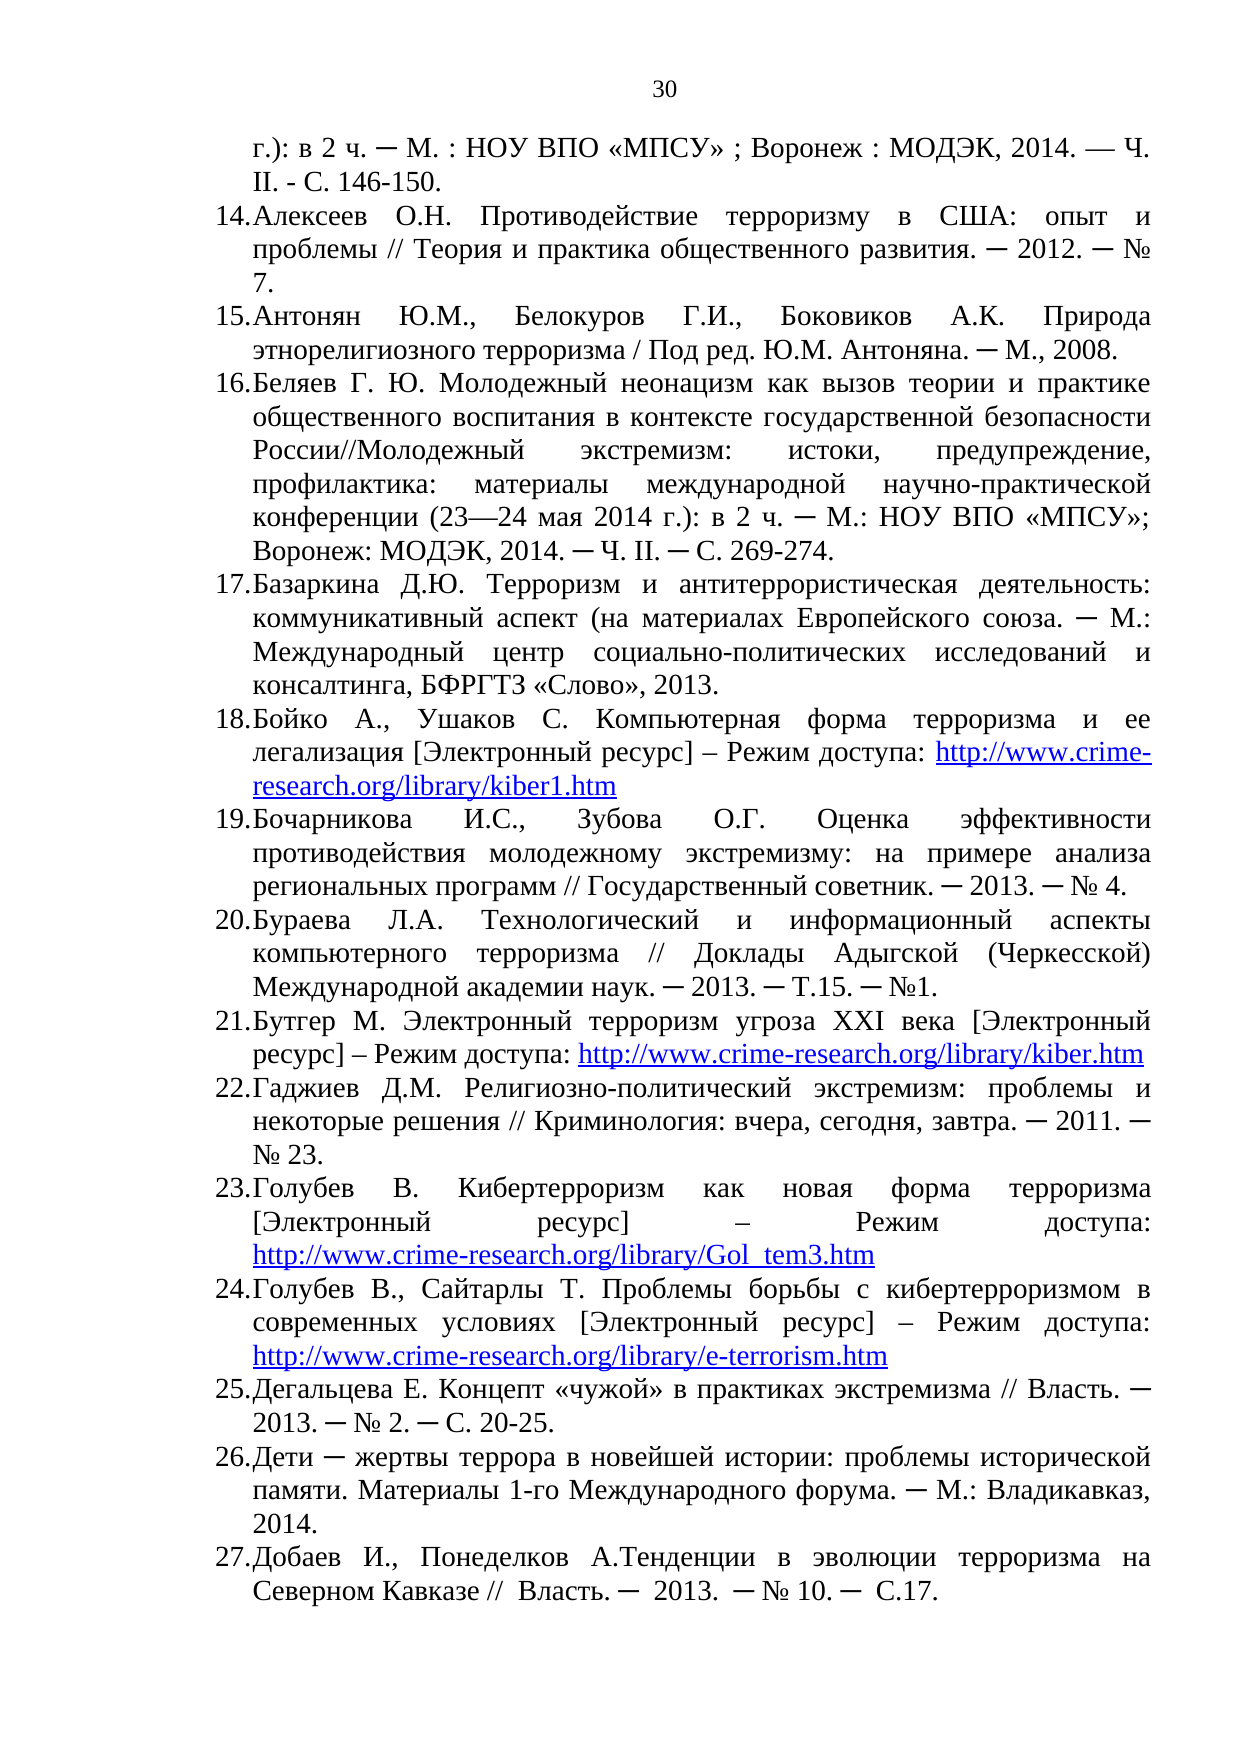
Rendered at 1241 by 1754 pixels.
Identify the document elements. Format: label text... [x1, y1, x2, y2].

list Добаев И., Понеделков А.Тенденции в эволюции терроризма на Северном Кавказе // Власть. ─ 2013. ─ № 10. ─ С.17. [215, 1539, 1152, 1606]
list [215, 131, 1152, 198]
list Беляев Г. Ю. Молодежный неонацизм как вызов теории и практике общественного воспитания в контексте государственной безопасности России//Молодежный экстремизм: истоки, предупреждение, профилактика: материалы международной научно-практической конференции (23—24 мая 2014 г.): в 2 ч. ─ М.: НОУ ВПО «МПСУ»; Воронеж: МОДЭК, 2014. ─ Ч. II. ─ С. 269-274. [215, 365, 1152, 567]
list Дети ─ жертвы террора в новейшей истории: проблемы исторической памяти. Материалы 1-го Международного форума. ─ М.: Владикавказ, 2014. [215, 1439, 1152, 1539]
list Антонян Ю.М., Белокуров Г.И., Боковиков А.К. Природа этнорелигиозного терроризма / Под ред. Ю.М. Антоняна. ─ М., 2008. [215, 298, 1152, 365]
list Базаркина Д.Ю. Терроризм и антитеррористическая деятельность: коммуникативный аспект (на материалах Европейского союза. ─ М.: Международный центр социально-политических исследований и консалтинга, БФРГТЗ «Слово», 2013. [215, 567, 1152, 701]
list Голубев В. Кибертерроризм как новая форма терроризма [Электронный ресурс] – Режим доступа: http://www.crime-research.org/library/Gol_tem3.htm [215, 1170, 1152, 1271]
list Голубев В., Сайтарлы Т. Проблемы борьбы с кибертерроризмом в современных условиях [Электронный ресурс] – Режим доступа: http://www.crime-research.org/library/e-terrorism.htm [215, 1271, 1152, 1372]
list Бутгер М. Электронный терроризм угроза XXI века [Электронный ресурс] – Режим доступа: http://www.crime-research.org/library/kiber.htm [215, 1003, 1152, 1070]
list Алексеев О.Н. Противодействие терроризму в США: опыт и проблемы // Теория и практика общественного развития. ─ 2012. ─ № 7. [215, 198, 1152, 298]
list Дегальцева Е. Концепт «чужой» в практиках экстремизма // Власть. ─ 2013. ─ № 2. ─ С. 20-25. [215, 1372, 1152, 1439]
list Бочарникова И.С., Зубова О.Г. Оценка эффективности противодействия молодежному экстремизму: на примере анализа региональных программ // Государственный советник. ─ 2013. ─ № 4. [215, 801, 1152, 902]
list Гаджиев Д.М. Религиозно-политический экстремизм: проблемы и некоторые решения // Криминология: вчера, сегодня, завтра. ─ 2011. ─ № 23. [215, 1070, 1152, 1170]
list Бойко А., Ушаков С. Компьютерная форма терроризма и ее легализация [Электронный ресурс] – Режим доступа: http://www.crime-research.org/library/kiber1.htm [215, 701, 1152, 801]
list Бураева Л.А. Технологический и информационный аспекты компьютерного терроризма // Доклады Адыгской (Черкесской) Международной академии наук. ─ 2013. ─ Т.15. ─ №1. [215, 902, 1152, 1003]
